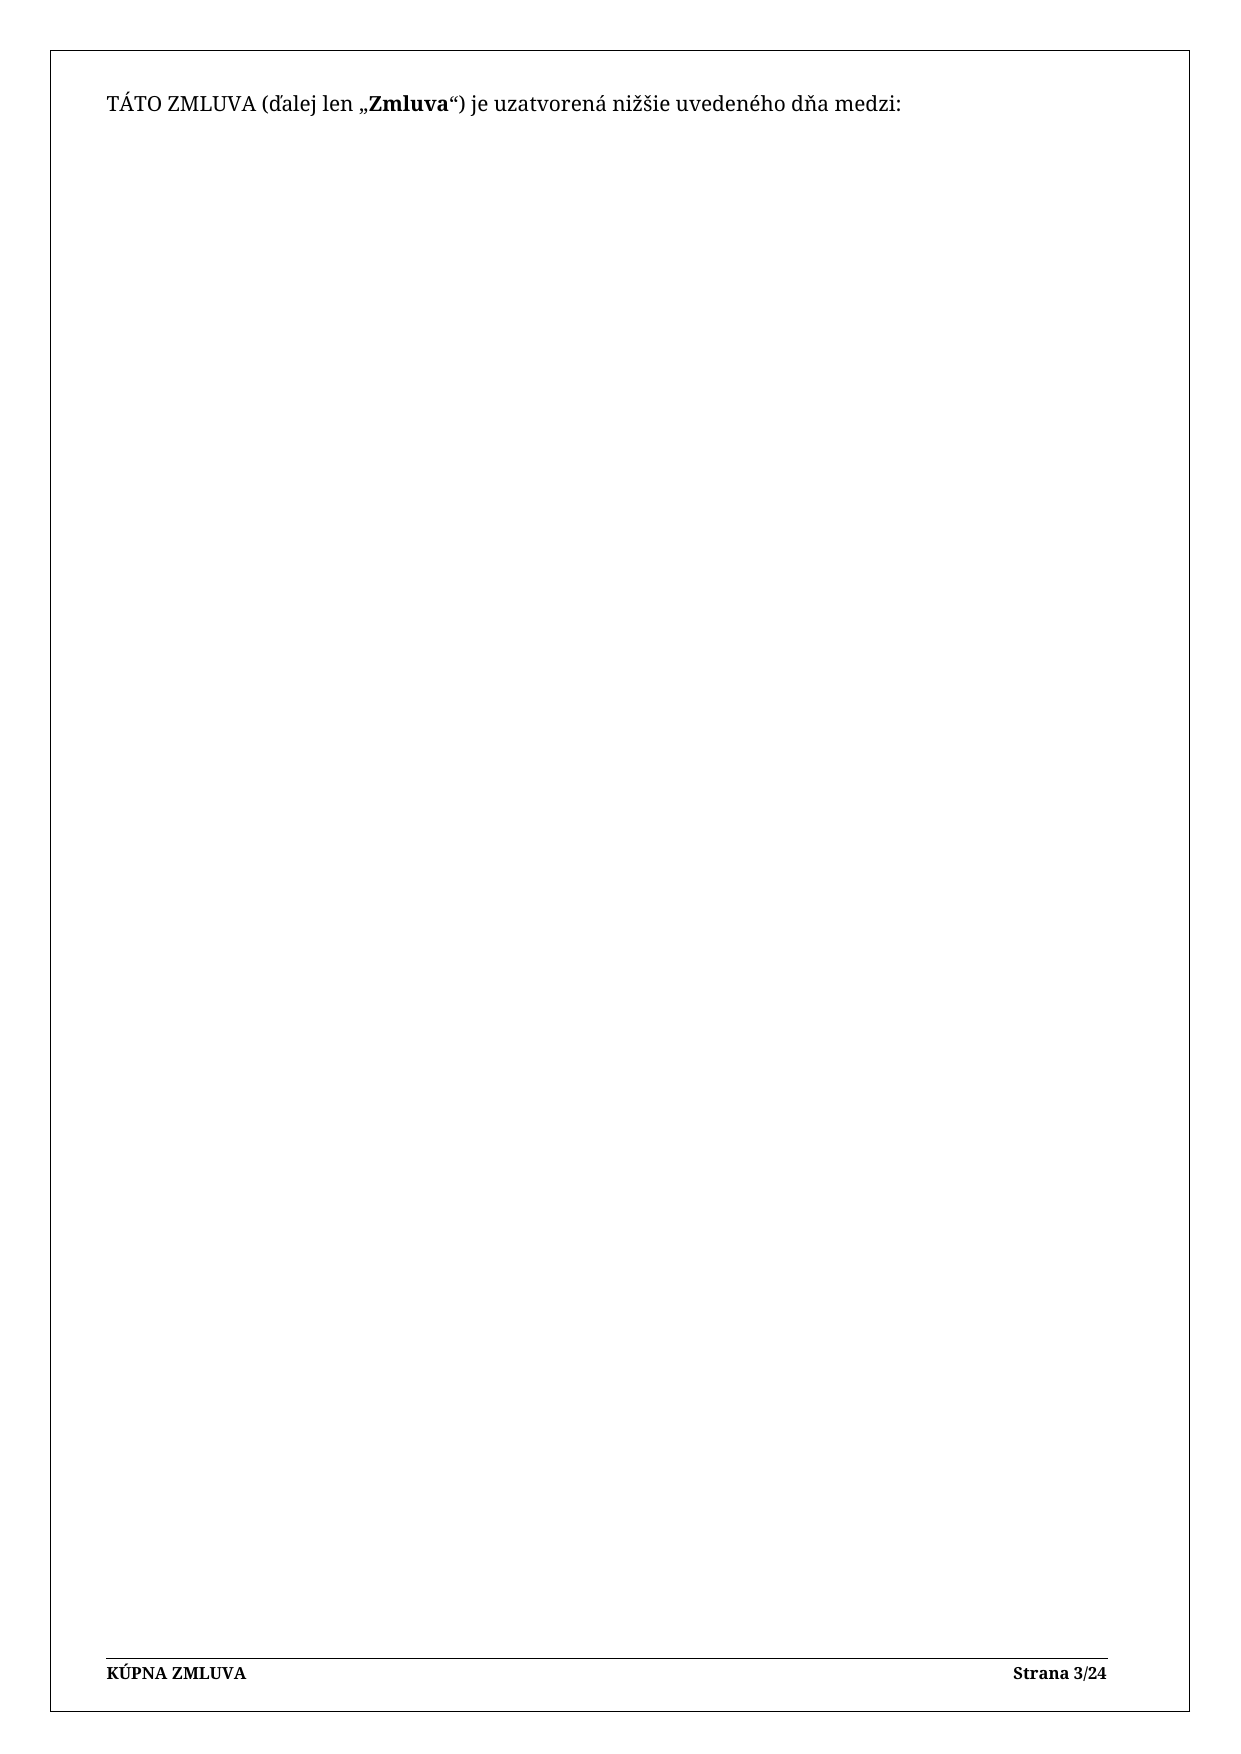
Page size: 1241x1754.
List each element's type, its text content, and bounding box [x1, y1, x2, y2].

text TÁTO ZMLUVA (ďalej len „Zmluva“) je uzatvorená nižšie uvedeného dňa medzi: [106, 89, 1108, 117]
